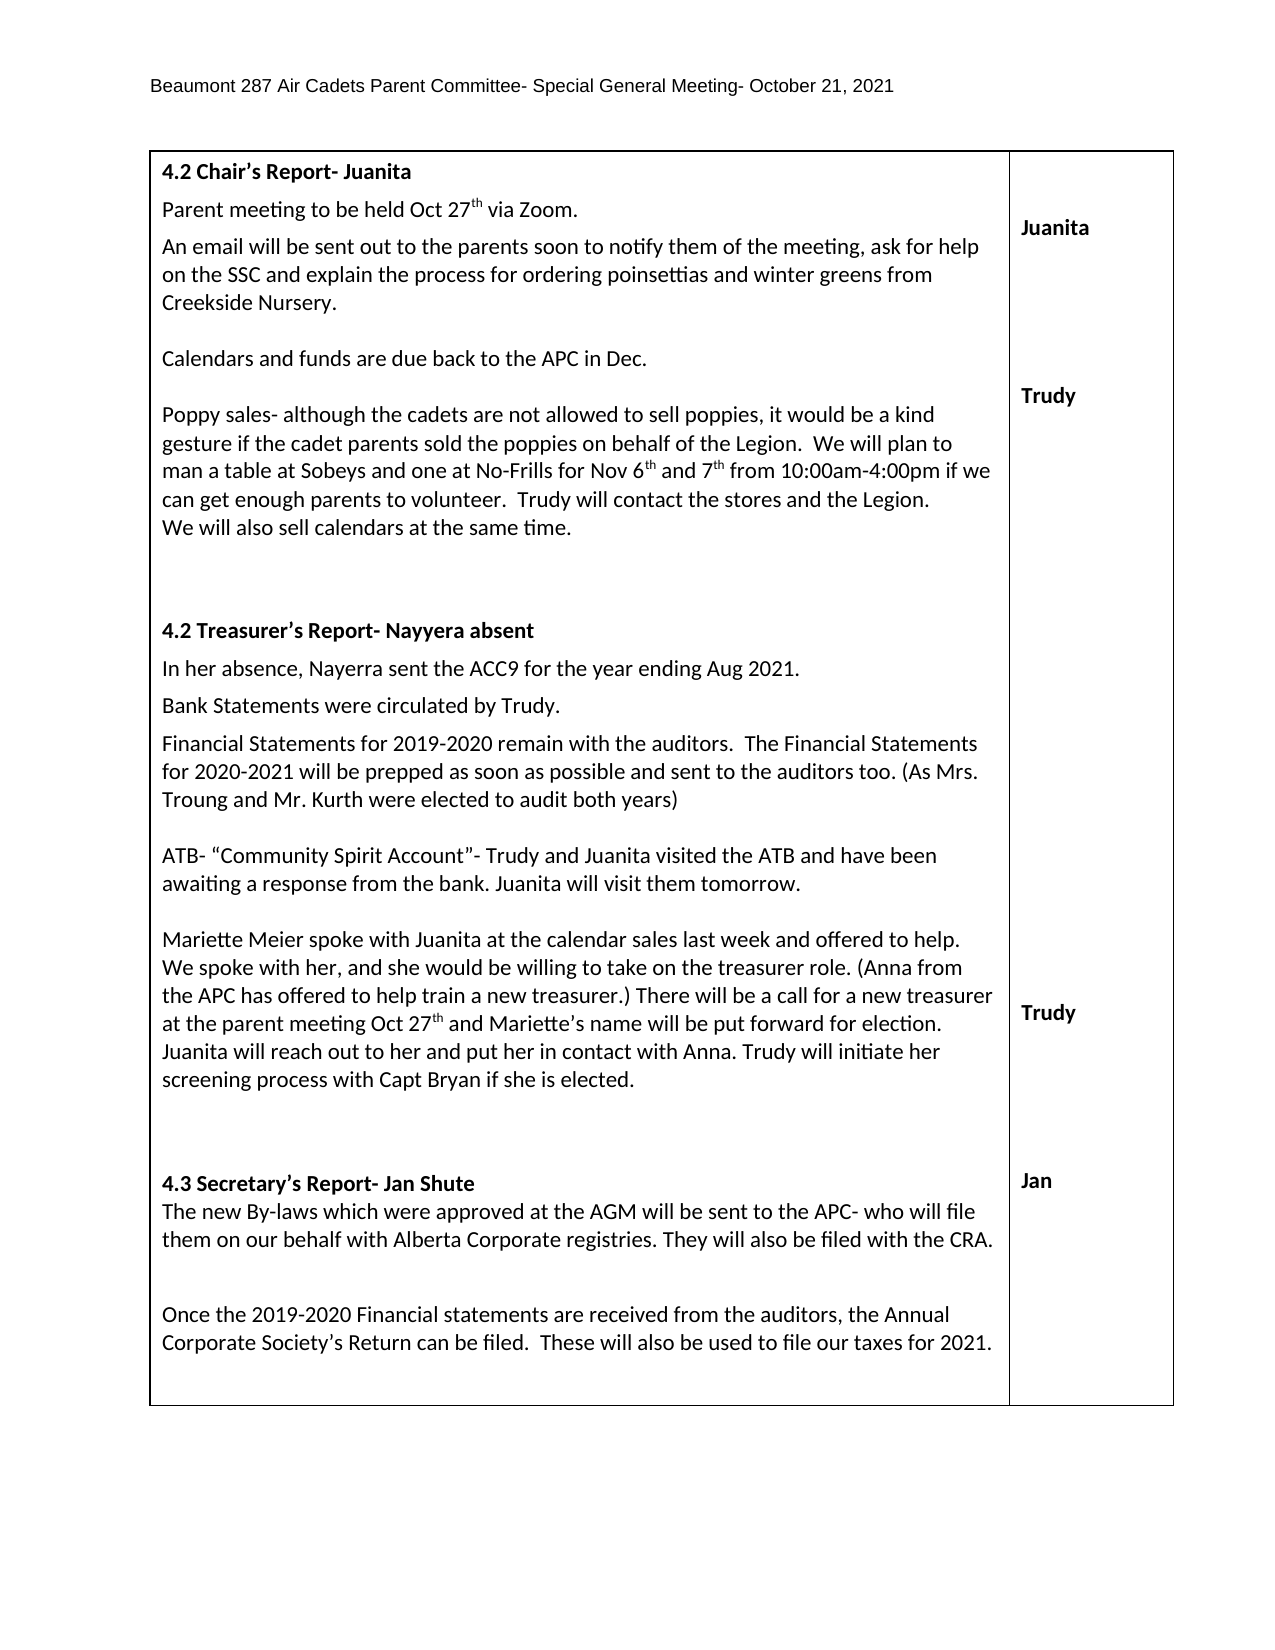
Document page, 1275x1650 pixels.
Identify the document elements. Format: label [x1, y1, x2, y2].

table_cell [151, 152, 1009, 1405]
table_cell [1010, 152, 1173, 1405]
